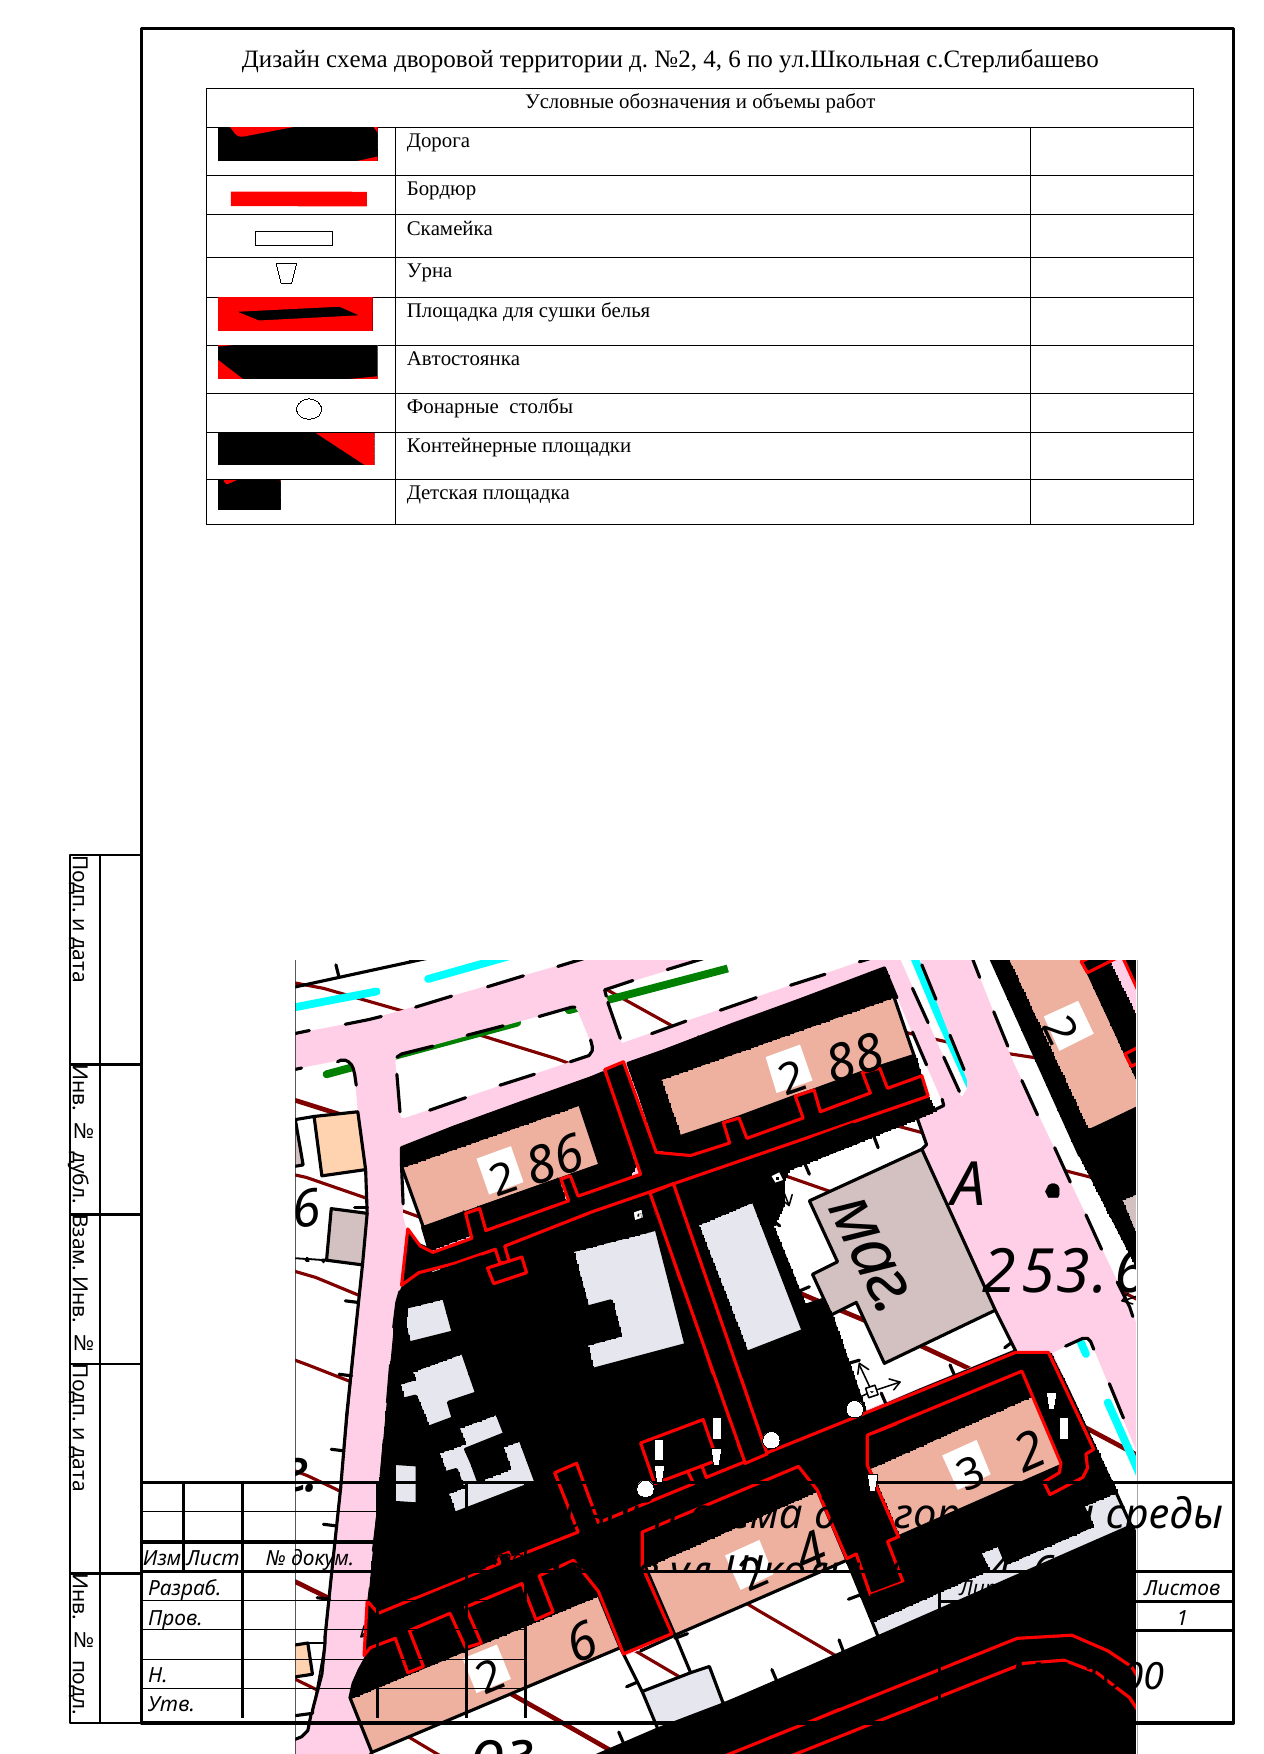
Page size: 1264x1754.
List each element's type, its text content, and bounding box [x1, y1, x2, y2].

table_cell [1031, 433, 1193, 479]
table_cell [1031, 128, 1193, 175]
table_cell [207, 258, 395, 297]
table_cell Урна [396, 258, 1030, 297]
table_cell [1031, 215, 1193, 257]
table_cell [1031, 258, 1193, 297]
table_cell Автостоянка [396, 346, 1030, 393]
table_cell [1031, 298, 1193, 345]
table_cell Фонарные столбы [396, 394, 1030, 432]
table_cell [207, 176, 395, 214]
table_cell [1031, 176, 1193, 214]
table_cell [1031, 480, 1193, 524]
table_cell [207, 480, 395, 524]
table_cell [207, 298, 395, 345]
table_cell Дорога [396, 128, 1030, 175]
table_cell [207, 433, 395, 479]
table_cell [207, 128, 395, 175]
table_cell Контейнерные площадки [396, 433, 1030, 479]
text Дизайн схема дворовой территории д. №2, 4, 6 по ул.Школьная с.Стерлибашево [148, 44, 1193, 73]
table_header Условные обозначения и объемы работ [207, 89, 1193, 127]
table_cell [1031, 394, 1193, 432]
table_cell [207, 215, 395, 257]
table_cell Скамейка [396, 215, 1030, 257]
table_cell Детская площадка [396, 480, 1030, 524]
table_cell Площадка для сушки белья [396, 298, 1030, 345]
table_cell [207, 394, 395, 432]
table_cell [207, 346, 395, 393]
table_cell Бордюр [396, 176, 1030, 214]
table_cell [1031, 346, 1193, 393]
